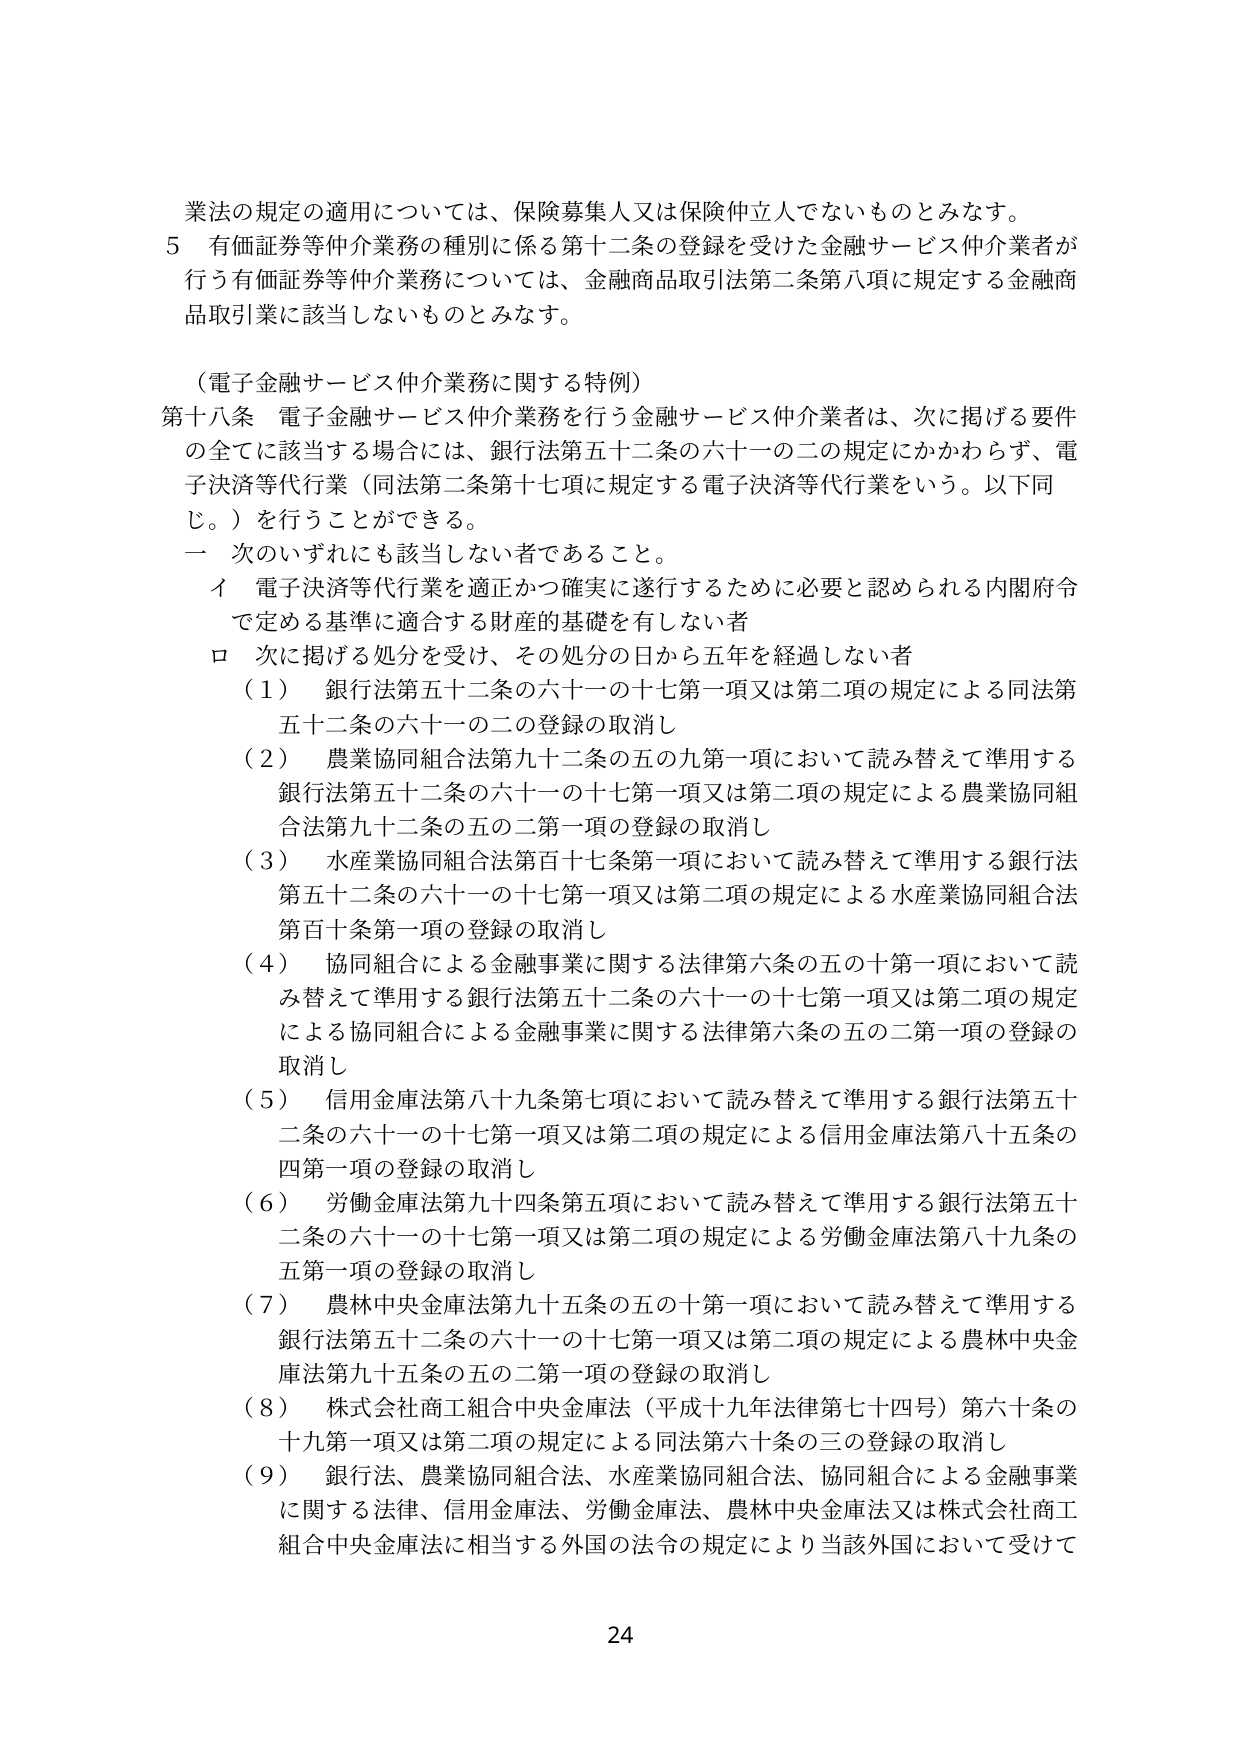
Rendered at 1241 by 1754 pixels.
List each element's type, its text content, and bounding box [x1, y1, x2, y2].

text 第十八条 電子金融サービス仲介業務を行う金融サービス仲介業者は、次に掲げる要件の全てに該当する場合には、銀行法第五十二条の六十一の二の規定にかかわらず、電子決済等代行業（同法第二条第十七項に規定する電子決済等代行業をいう。以下同じ。）を行うことができる。 [161, 399, 1079, 535]
text （２） 農業協同組合法第九十二条の五の九第一項において読み替えて準用する銀行法第五十二条の六十一の十七第一項又は第二項の規定による農業協同組合法第九十二条の五の二第一項の登録の取消し [230, 740, 1079, 843]
text （６） 労働金庫法第九十四条第五項において読み替えて準用する銀行法第五十二条の六十一の十七第一項又は第二項の規定による労働金庫法第八十九条の五第一項の登録の取消し [230, 1184, 1079, 1287]
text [161, 194, 1079, 228]
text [230, 1458, 1079, 1560]
text ５ 有価証券等仲介業務の種別に係る第十二条の登録を受けた金融サービス仲介業者が行う有価証券等仲介業務については、金融商品取引法第二条第八項に規定する金融商品取引業に該当しないものとみなす。 [161, 228, 1079, 330]
text ロ 次に掲げる処分を受け、その処分の日から五年を経過しない者 [207, 638, 1079, 672]
text （４） 協同組合による金融事業に関する法律第六条の五の十第一項において読み替えて準用する銀行法第五十二条の六十一の十七第一項又は第二項の規定による協同組合による金融事業に関する法律第六条の五の二第一項の登録の取消し [230, 945, 1079, 1082]
text （１） 銀行法第五十二条の六十一の十七第一項又は第二項の規定による同法第五十二条の六十一の二の登録の取消し [230, 672, 1079, 740]
text （電子金融サービス仲介業務に関する特例） [184, 364, 1079, 399]
text イ 電子決済等代行業を適正かつ確実に遂行するために必要と認められる内閣府令で定める基準に適合する財産的基礎を有しない者 [207, 569, 1079, 638]
text 一 次のいずれにも該当しない者であること。 [184, 535, 1079, 569]
text （７） 農林中央金庫法第九十五条の五の十第一項において読み替えて準用する銀行法第五十二条の六十一の十七第一項又は第二項の規定による農林中央金庫法第九十五条の五の二第一項の登録の取消し [230, 1287, 1079, 1389]
text （３） 水産業協同組合法第百十七条第一項において読み替えて準用する銀行法第五十二条の六十一の十七第一項又は第二項の規定による水産業協同組合法第百十条第一項の登録の取消し [230, 843, 1079, 945]
text （５） 信用金庫法第八十九条第七項において読み替えて準用する銀行法第五十二条の六十一の十七第一項又は第二項の規定による信用金庫法第八十五条の四第一項の登録の取消し [230, 1082, 1079, 1184]
text （８） 株式会社商工組合中央金庫法（平成十九年法律第七十四号）第六十条の十九第一項又は第二項の規定による同法第六十条の三の登録の取消し [230, 1389, 1079, 1458]
